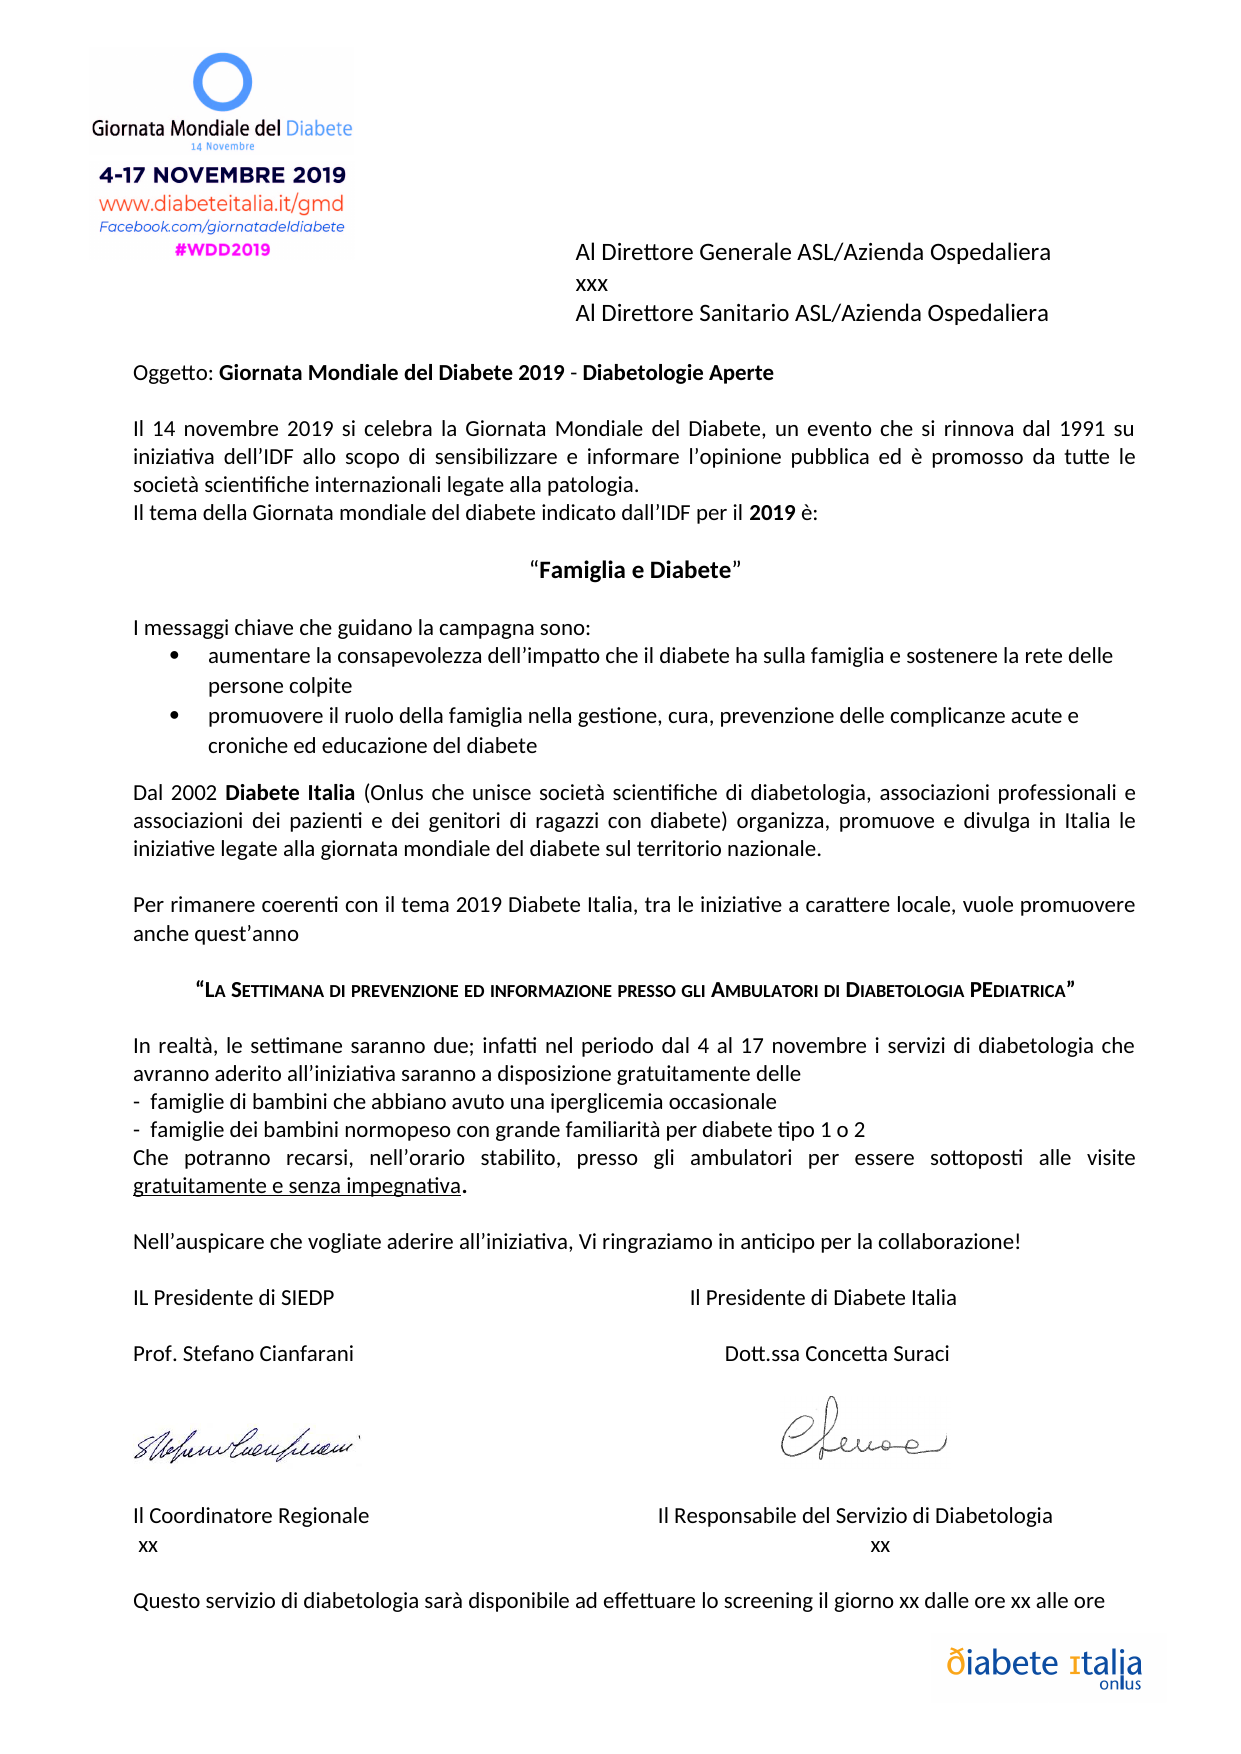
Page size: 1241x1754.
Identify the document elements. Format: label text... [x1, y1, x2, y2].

text Che potranno recarsi, nell’orario stabilito, presso gli ambulatori per essere sottoposti alle visite gratuitamente e senza impegnativa. [133, 1143, 1137, 1199]
text Questo servizio di diabetologia sarà disponibile ad effettuare lo screening il giorno xx dalle ore xx alle ore [133, 1586, 1137, 1614]
picture [88, 47, 355, 155]
text IL Presidente di SIEDP Il Presidente di Diabete Italia [133, 1283, 1137, 1339]
text Per rimanere coerenti con il tema 2019 Diabete Italia, tra le iniziative a carattere locale, vuole promuovere anche quest’anno [133, 891, 1137, 947]
text - famiglie dei bambini normopeso con grande familiarità per diabete tipo 1 o 2 [133, 1115, 1137, 1143]
picture [779, 1396, 952, 1469]
text Il Coordinatore Regionale Il Responsabile del Servizio di Diabetologia [133, 1502, 1137, 1530]
text Nell’auspicare che vogliate aderire all’iniziativa, Vi ringraziamo in anticipo per la collaborazione! [133, 1227, 1137, 1255]
list promuovere il ruolo della famiglia nella gestione, cura, prevenzione delle complicanze acute e croniche ed educazione del diabete [170, 701, 1137, 760]
picture [930, 1633, 1167, 1703]
text In realtà, le settimane saranno due; infatti nel periodo dal 4 al 17 novembre i servizi di diabetologia che avranno aderito all’iniziativa saranno a disposizione gratuitamente delle [133, 1031, 1137, 1087]
text xx xx [133, 1530, 1137, 1558]
text Al Direttore Sanitario ASL/Azienda Ospedaliera [575, 297, 1137, 328]
text I messaggi chiave che guidano la campagna sono: [133, 613, 1137, 641]
text Dal 2002 Diabete Italia (Onlus che unisce società scientifiche di diabetologia, associazioni professionali e associazioni dei pazienti e dei genitori di ragazzi con diabete) organizza, promuove e divulga in Italia le iniziative legate alla giornata mondiale del diabete sul territorio nazionale. [133, 778, 1137, 863]
text Il 14 novembre 2019 si celebra la Giornata Mondiale del Diabete, un evento che si rinnova dal 1991 su iniziativa dell’IDF allo scopo di sensibilizzare e informare l’opinione pubblica ed è promosso da tutte le società scientifiche internazionali legate alla patologia. [133, 414, 1137, 498]
text xxx [575, 267, 1137, 297]
text Oggetto: Giornata Mondiale del Diabete 2019 - Diabetologie Aperte [133, 358, 1137, 386]
list aumentare la consapevolezza dell’impatto che il diabete ha sulla famiglia e sostenere la rete delle persone colpite [170, 641, 1137, 699]
text Il tema della Giornata mondiale del diabete indicato dall’IDF per il 2019 è: [133, 498, 1137, 526]
picture [132, 1423, 365, 1474]
text Prof. Stefano Cianfarani Dott.ssa Concetta Suraci [133, 1339, 1137, 1395]
text - famiglie di bambini che abbiano avuto una iperglicemia occasionale [133, 1087, 1137, 1115]
text Al Direttore Generale ASL/Azienda Ospedaliera [575, 236, 1137, 267]
text “La Settimana di prevenzione ed informazione presso gli Ambulatori di Diabetologia PEdiatrica” [133, 975, 1137, 1003]
text “Famiglia e Diabete” [133, 554, 1137, 585]
picture [89, 161, 355, 260]
